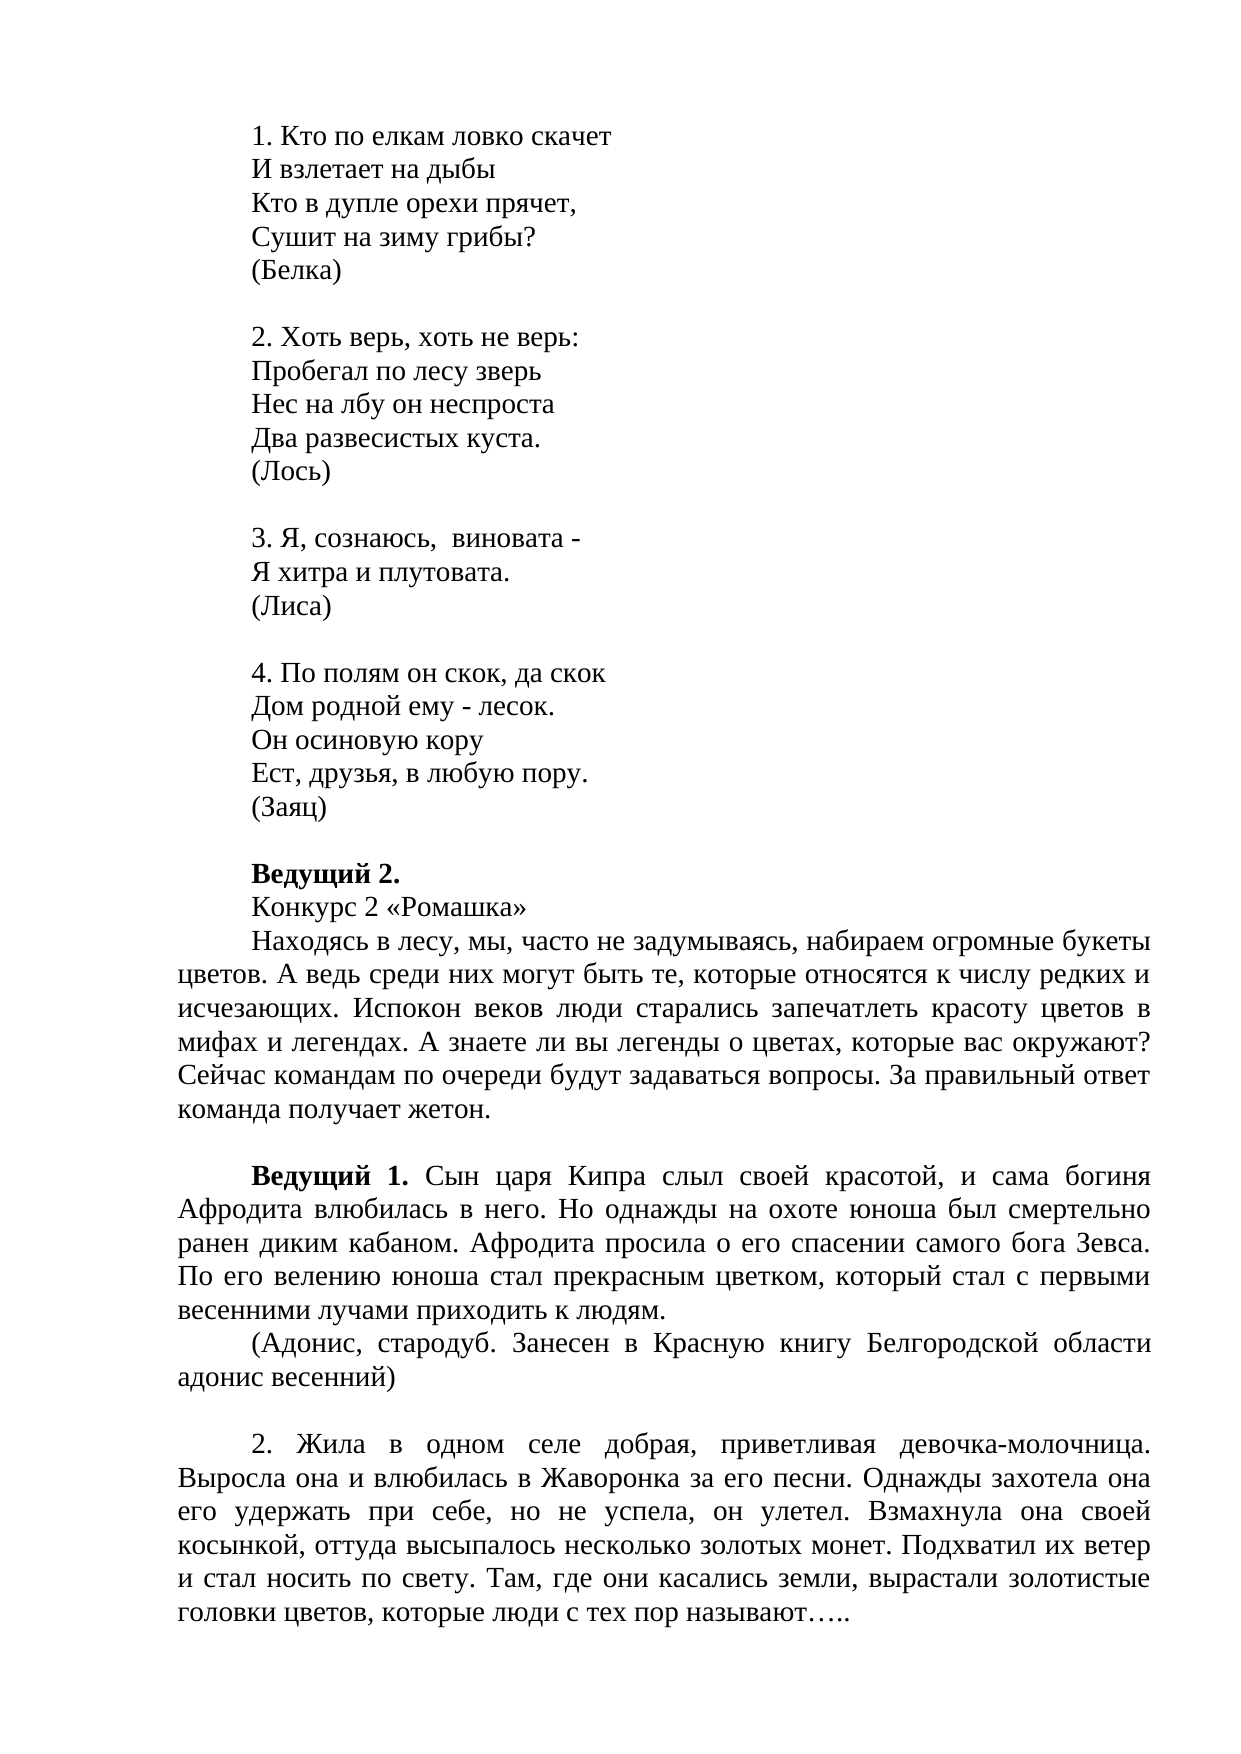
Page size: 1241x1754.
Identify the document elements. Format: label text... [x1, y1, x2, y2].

text Ест, друзья, в любую пору. [177, 755, 1152, 789]
text 4. По полям он скок, да скок [177, 655, 1152, 688]
text Два развесистых куста. [177, 420, 1152, 453]
text 1. Кто по елкам ловко скачет [177, 118, 1152, 152]
text 2. Хоть верь, хоть не верь: [177, 319, 1152, 353]
text Ведущий 1. Сын царя Кипра слыл своей красотой, и сама богиня Афродита влюбилась в него. Но однажды на охоте юноша был смертельно ранен диким кабаном. Афродита просила о его спасении самого бога Зевса. По его велению юноша стал прекрасным цветком, который стал с первыми весенними лучами приходить к людям. [177, 1158, 1152, 1326]
text Конкурс 2 «Ромашка» [177, 889, 1152, 923]
text Дом родной ему - лесок. [177, 688, 1152, 722]
text Пробегал по лесу зверь [177, 353, 1152, 386]
text (Заяц) [177, 789, 1152, 822]
text Он осиновую кору [177, 722, 1152, 755]
text И взлетает на дыбы [177, 152, 1152, 185]
text Находясь в лесу, мы, часто не задумываясь, набираем огромные букеты цветов. А ведь среди них могут быть те, которые относятся к числу редких и исчезающих. Испокон веков люди старались запечатлеть красоту цветов в мифах и легендах. А знаете ли вы легенды о цветах, которые вас окружают? Сейчас командам по очереди будут задаваться вопросы. За правильный ответ команда получает жетон. [177, 923, 1152, 1124]
text (Адонис, стародуб. Занесен в Красную книгу Белгородской области адонис весенний) [177, 1326, 1152, 1393]
text 2. Жила в одном селе добрая, приветливая девочка-молочница. Выросла она и влюбилась в Жаворонка за его песни. Однажды захотела она его удержать при себе, но не успела, он улетел. Взмахнула она своей косынкой, оттуда высыпалось несколько золотых монет. Подхватил их ветер и стал носить по свету. Там, где они касались земли, вырастали золотистые головки цветов, которые люди с тех пор называют….. [177, 1426, 1152, 1627]
text Сушит на зиму грибы? [177, 219, 1152, 252]
text Ведущий 2. [177, 856, 1152, 889]
text (Лиса) [177, 588, 1152, 621]
text 3. Я, сознаюсь, виновата - [177, 521, 1152, 554]
text (Лось) [177, 453, 1152, 487]
text Я хитра и плутовата. [177, 554, 1152, 588]
text Нес на лбу он неспроста [177, 386, 1152, 420]
text (Белка) [177, 252, 1152, 286]
text Кто в дупле орехи прячет, [177, 185, 1152, 219]
